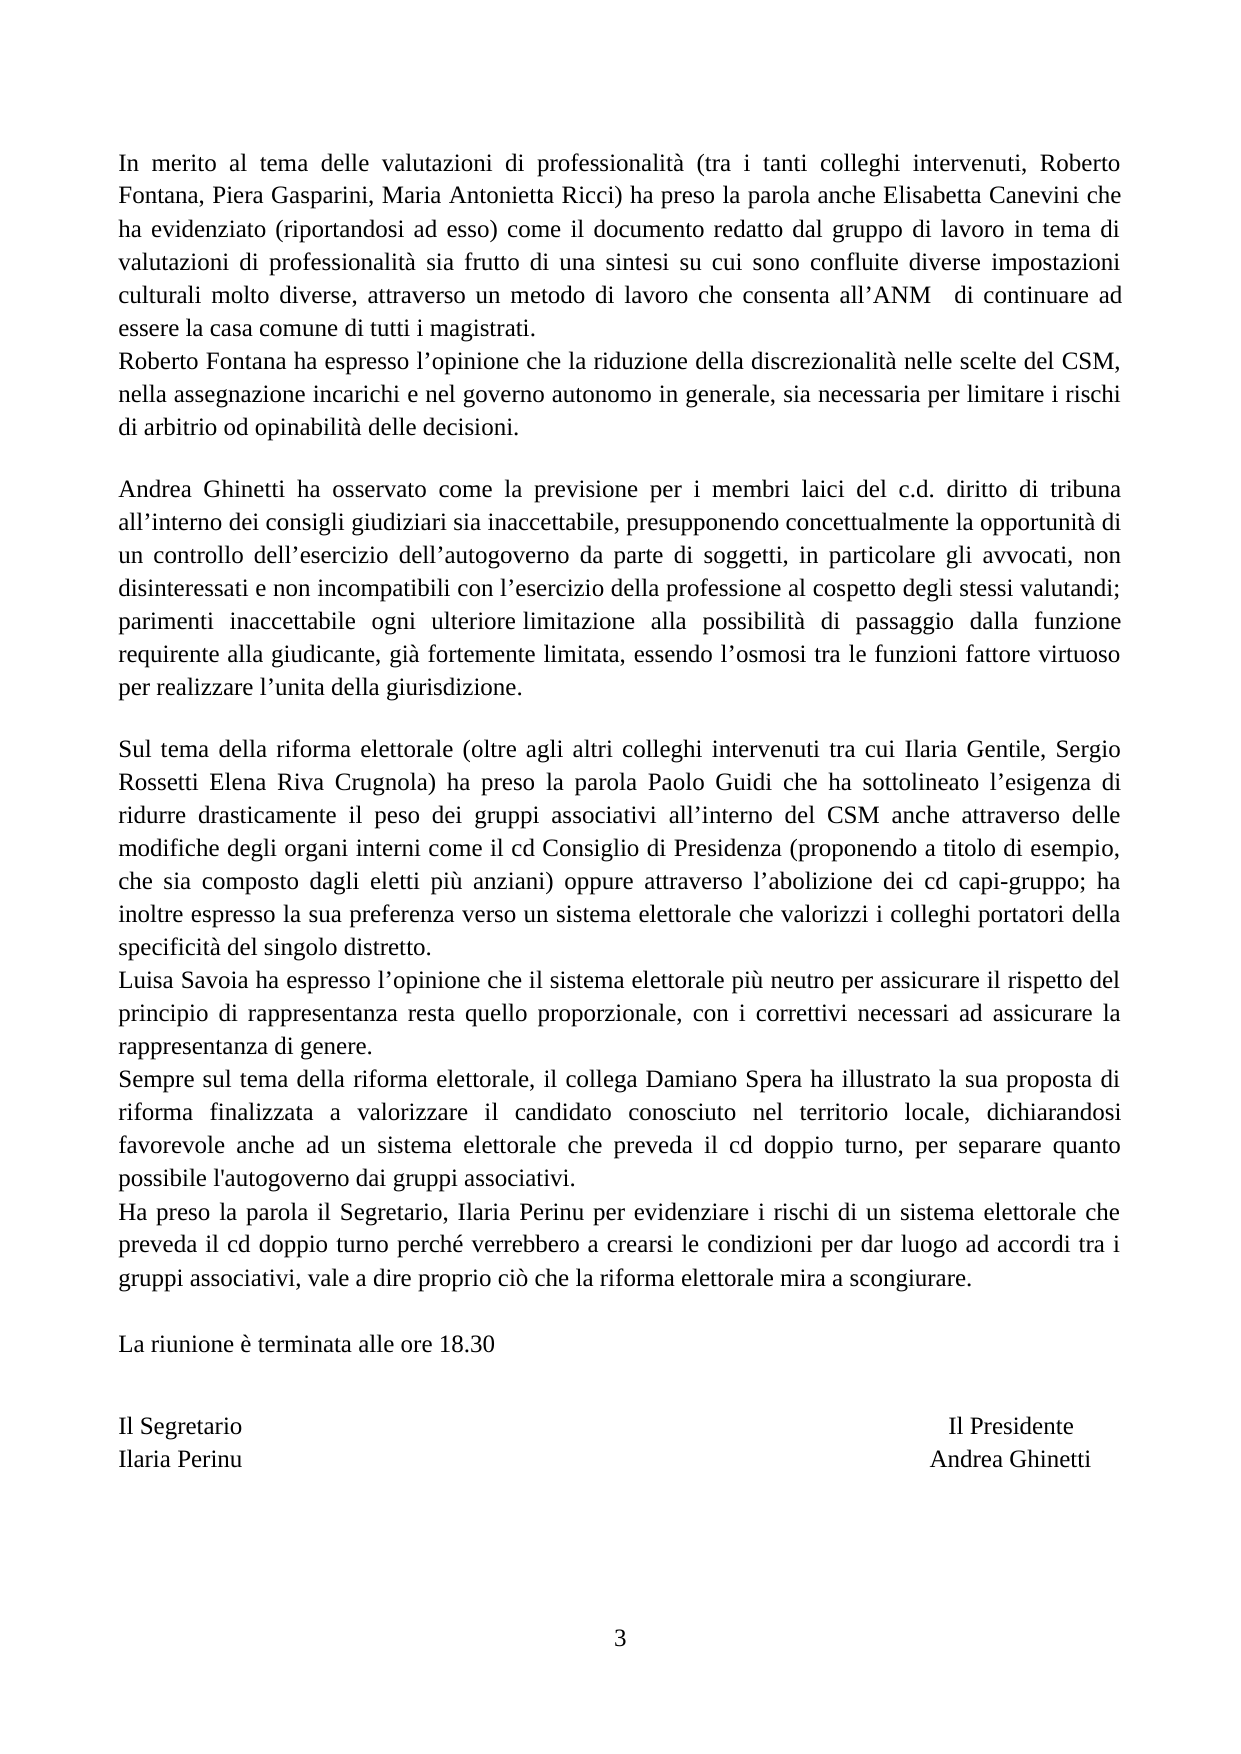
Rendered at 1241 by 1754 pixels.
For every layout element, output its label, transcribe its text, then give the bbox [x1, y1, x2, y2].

text La riunione è terminata alle ore 18.30 [118, 1329, 1122, 1357]
text In merito al tema delle valutazioni di professionalità (tra i tanti colleghi intervenuti, Roberto Fontana, Piera Gasparini, Maria Antonietta Ricci) ha preso la parola anche Elisabetta Canevini che ha evidenziato (riportandosi ad esso) come il documento redatto dal gruppo di lavoro in tema di valutazioni di professionalità sia frutto di una sintesi su cui sono confluite diverse impostazioni culturali molto diverse, attraverso un metodo di lavoro che consenta all’ANM di continuare ad essere la casa comune di tutti i magistrati. [118, 148, 1122, 341]
text Ilaria Perinu Andrea Ghinetti [118, 1444, 1122, 1473]
text Roberto Fontana ha espresso l’opinione che la riduzione della discrezionalità nelle scelte del CSM, nella assegnazione incarichi e nel governo autonomo in generale, sia necessaria per limitare i rischi di arbitrio od opinabilità delle decisioni. [118, 346, 1122, 441]
text Luisa Savoia ha espresso l’opinione che il sistema elettorale più neutro per assicurare il rispetto del principio di rappresentanza resta quello proporzionale, con i correttivi necessari ad assicurare la rappresentanza di genere. [118, 965, 1122, 1060]
text Sempre sul tema della riforma elettorale, il collega Damiano Spera ha illustrato la sua proposta di riforma finalizzata a valorizzare il candidato conosciuto nel territorio locale, dichiarandosi favorevole anche ad un sistema elettorale che preveda il cd doppio turno, per separare quanto possibile l'autogoverno dai gruppi associativi. [118, 1064, 1122, 1192]
text Andrea Ghinetti ha osservato come la previsione per i membri laici del c.d. diritto di tribuna all’interno dei consigli giudiziari sia inaccettabile, presupponendo concettualmente la opportunità di un controllo dell’esercizio dell’autogoverno da parte di soggetti, in particolare gli avvocati, non disinteressati e non incompatibili con l’esercizio della professione al cospetto degli stessi valutandi; parimenti inaccettabile ogni ulteriore limitazione alla possibilità di passaggio dalla funzione requirente alla giudicante, già fortemente limitata, essendo l’osmosi tra le funzioni fattore virtuoso per realizzare l’unita della giurisdizione. [118, 474, 1122, 701]
text Sul tema della riforma elettorale (oltre agli altri colleghi intervenuti tra cui Ilaria Gentile, Sergio Rossetti Elena Riva Crugnola) ha preso la parola Paolo Guidi che ha sottolineato l’esigenza di ridurre drasticamente il peso dei gruppi associativi all’interno del CSM anche attraverso delle modifiche degli organi interni come il cd Consiglio di Presidenza (proponendo a titolo di esempio, che sia composto dagli eletti più anziani) oppure attraverso l’abolizione dei cd capi-gruppo; ha inoltre espresso la sua preferenza verso un sistema elettorale che valorizzi i colleghi portatori della specificità del singolo distretto. [118, 734, 1122, 961]
text Ha preso la parola il Segretario, Ilaria Perinu per evidenziare i rischi di un sistema elettorale che preveda il cd doppio turno perché verrebbero a crearsi le condizioni per dar luogo ad accordi tra i gruppi associativi, vale a dire proprio ciò che la riforma elettorale mira a scongiurare. [118, 1197, 1122, 1291]
text Il Segretario Il Presidente [118, 1411, 1122, 1440]
